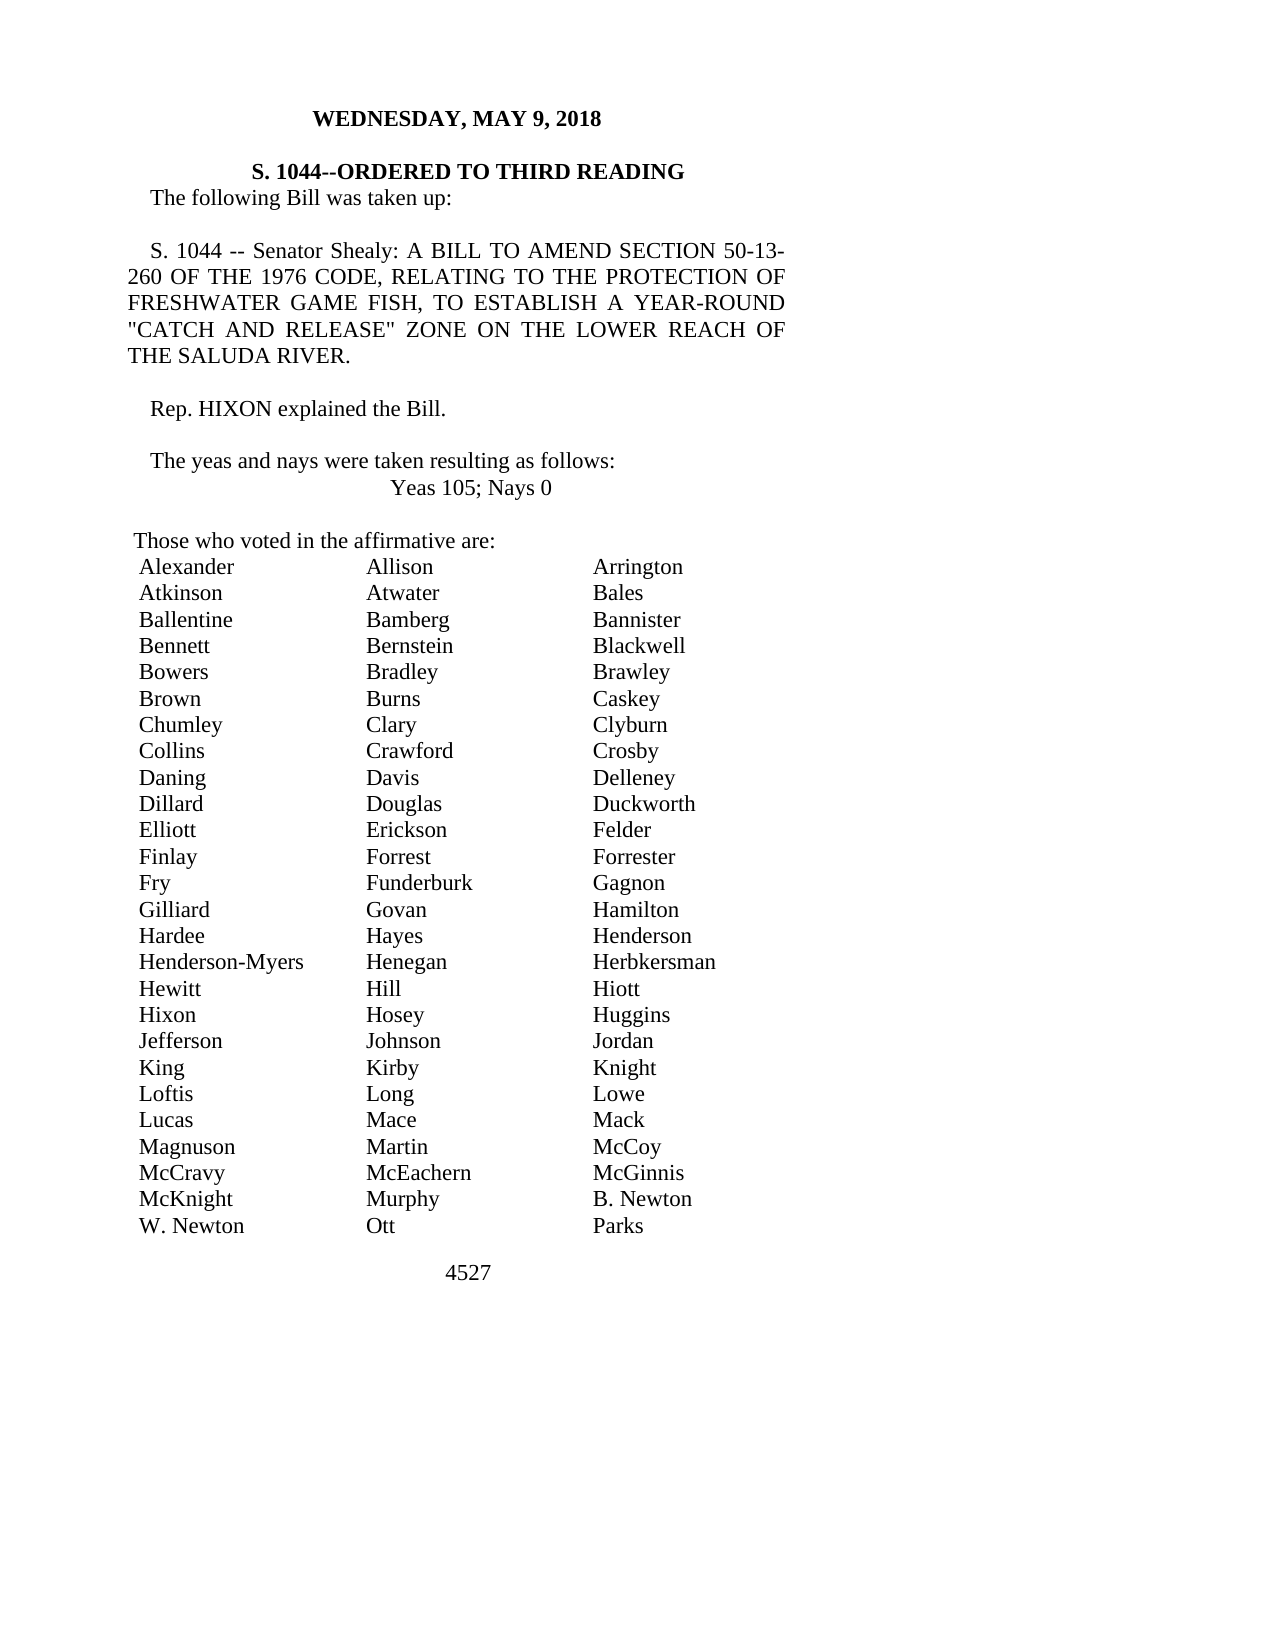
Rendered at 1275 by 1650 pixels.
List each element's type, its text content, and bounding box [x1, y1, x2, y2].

text Rep. HIXON explained the Bill. [127, 395, 786, 421]
text The yeas and nays were taken resulting as follows: [127, 448, 786, 474]
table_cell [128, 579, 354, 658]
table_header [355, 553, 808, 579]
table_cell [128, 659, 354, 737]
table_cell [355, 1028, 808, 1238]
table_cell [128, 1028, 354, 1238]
text The following Bill was taken up: [127, 184, 786, 210]
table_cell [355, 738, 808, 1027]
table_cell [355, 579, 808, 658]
text S. 1044--ORDERED TO THIRD READING [127, 158, 786, 184]
text Those who voted in the affirmative are: [127, 527, 786, 553]
text S. 1044 -- Senator Shealy: A BILL TO AMEND SECTION 50-13-260 OF THE 1976 CODE, RELATING TO THE PROTECTION OF FRESHWATER GAME FISH, TO ESTABLISH A YEAR-ROUND "CATCH AND RELEASE" ZONE ON THE LOWER REACH OF THE SALUDA RIVER. [127, 237, 786, 368]
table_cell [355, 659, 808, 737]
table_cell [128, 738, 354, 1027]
text Yeas 105; Nays 0 [127, 474, 786, 500]
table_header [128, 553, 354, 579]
